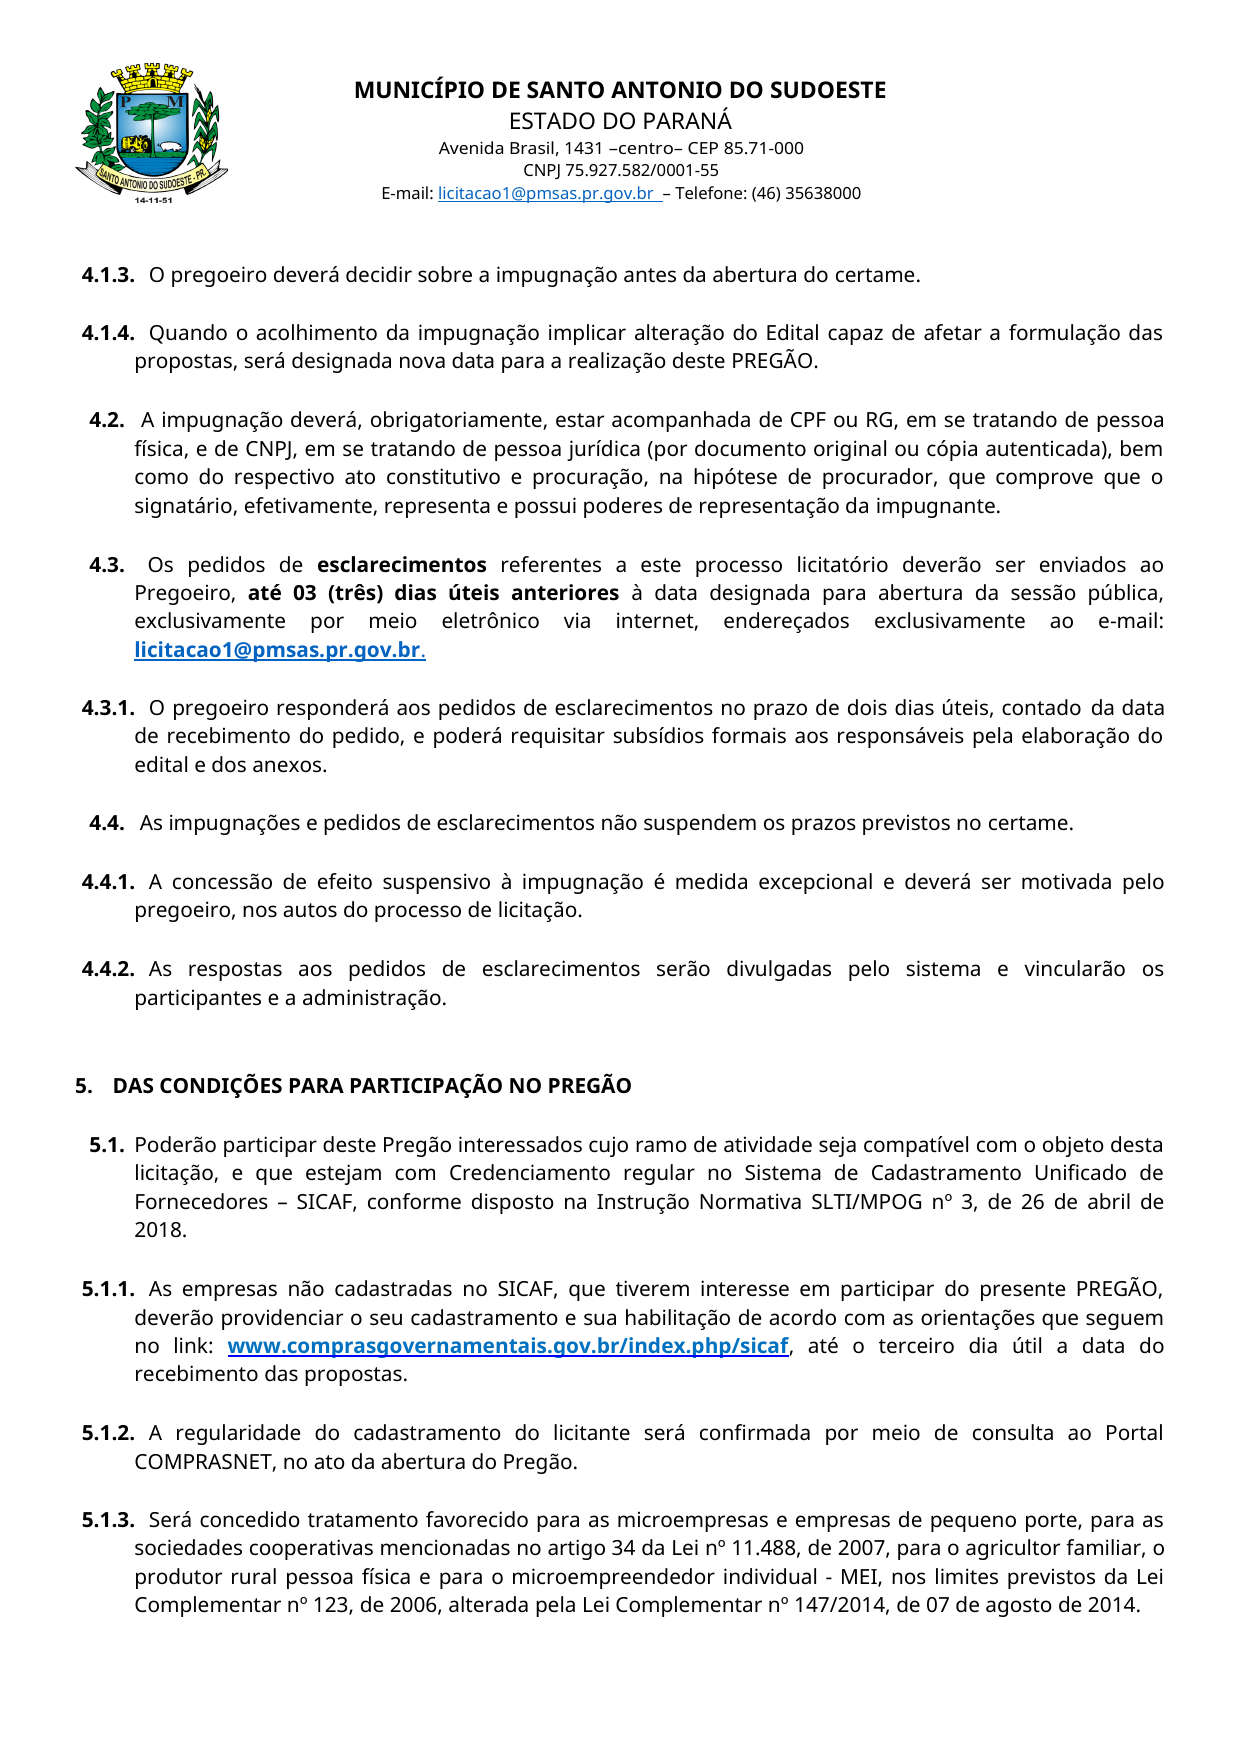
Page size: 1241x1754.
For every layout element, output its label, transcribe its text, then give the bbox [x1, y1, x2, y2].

list Quando o acolhimento da impugnação implicar alteração do Edital capaz de afetar a formulação das propostas, será designada nova data para a realização deste PREGÃO. [82, 318, 1165, 375]
list As empresas não cadastradas no SICAF, que tiverem interesse em participar do presente PREGÃO, deverão providenciar o seu cadastramento e sua habilitação de acordo com as orientações que seguem no link: www.comprasgovernamentais.gov.br/index.php/sicaf, até o terceiro dia útil a data do recebimento das propostas. [82, 1274, 1165, 1388]
list Será concedido tratamento favorecido para as microempresas e empresas de pequeno porte, para as sociedades cooperativas mencionadas no artigo 34 da Lei nº 11.488, de 2007, para o agricultor familiar, o produtor rural pessoa física e para o microempreendedor individual - MEI, nos limites previstos da Lei Complementar nº 123, de 2006, alterada pela Lei Complementar nº 147/2014, de 07 de agosto de 2014. [82, 1505, 1165, 1619]
list Os pedidos de esclarecimentos referentes a este processo licitatório deverão ser enviados ao Pregoeiro, até 03 (três) dias úteis anteriores à data designada para abertura da sessão pública, exclusivamente por meio eletrônico via internet, endereçados exclusivamente ao e-mail: licitacao1@pmsas.pr.gov.br. [89, 550, 1165, 663]
list Poderão participar deste Pregão interessados cujo ramo de atividade seja compatível com o objeto desta licitação, e que estejam com Credenciamento regular no Sistema de Cadastramento Unificado de Fornecedores – SICAF, conforme disposto na Instrução Normativa SLTI/MPOG nº 3, de 26 de abril de 2018. [89, 1130, 1165, 1244]
list As respostas aos pedidos de esclarecimentos serão divulgadas pelo sistema e vincularão os participantes e a administração. [82, 954, 1165, 1011]
list A concessão de efeito suspensivo à impugnação é medida excepcional e deverá ser motivada pelo pregoeiro, nos autos do processo de licitação. [82, 867, 1165, 924]
list A regularidade do cadastramento do licitante será confirmada por meio de consulta ao Portal COMPRASNET, no ato da abertura do Pregão. [82, 1418, 1165, 1475]
list A impugnação deverá, obrigatoriamente, estar acompanhada de CPF ou RG, em se tratando de pessoa física, e de CNPJ, em se tratando de pessoa jurídica (por documento original ou cópia autenticada), bem como do respectivo ato constitutivo e procuração, na hipótese de procurador, que comprove que o signatário, efetivamente, representa e possui poderes de representação da impugnante. [89, 406, 1165, 519]
list O pregoeiro deverá decidir sobre a impugnação antes da abertura do certame. [82, 260, 1165, 289]
list As impugnações e pedidos de esclarecimentos não suspendem os prazos previstos no certame. [89, 808, 1165, 836]
list O pregoeiro responderá aos pedidos de esclarecimentos no prazo de dois dias úteis, contado da data de recebimento do pedido, e poderá requisitar subsídios formais aos responsáveis pela elaboração do edital e dos anexos. [82, 693, 1165, 778]
picture [75, 63, 228, 203]
list DAS CONDIÇÕES PARA PARTICIPAÇÃO NO PREGÃO [75, 1071, 1165, 1099]
